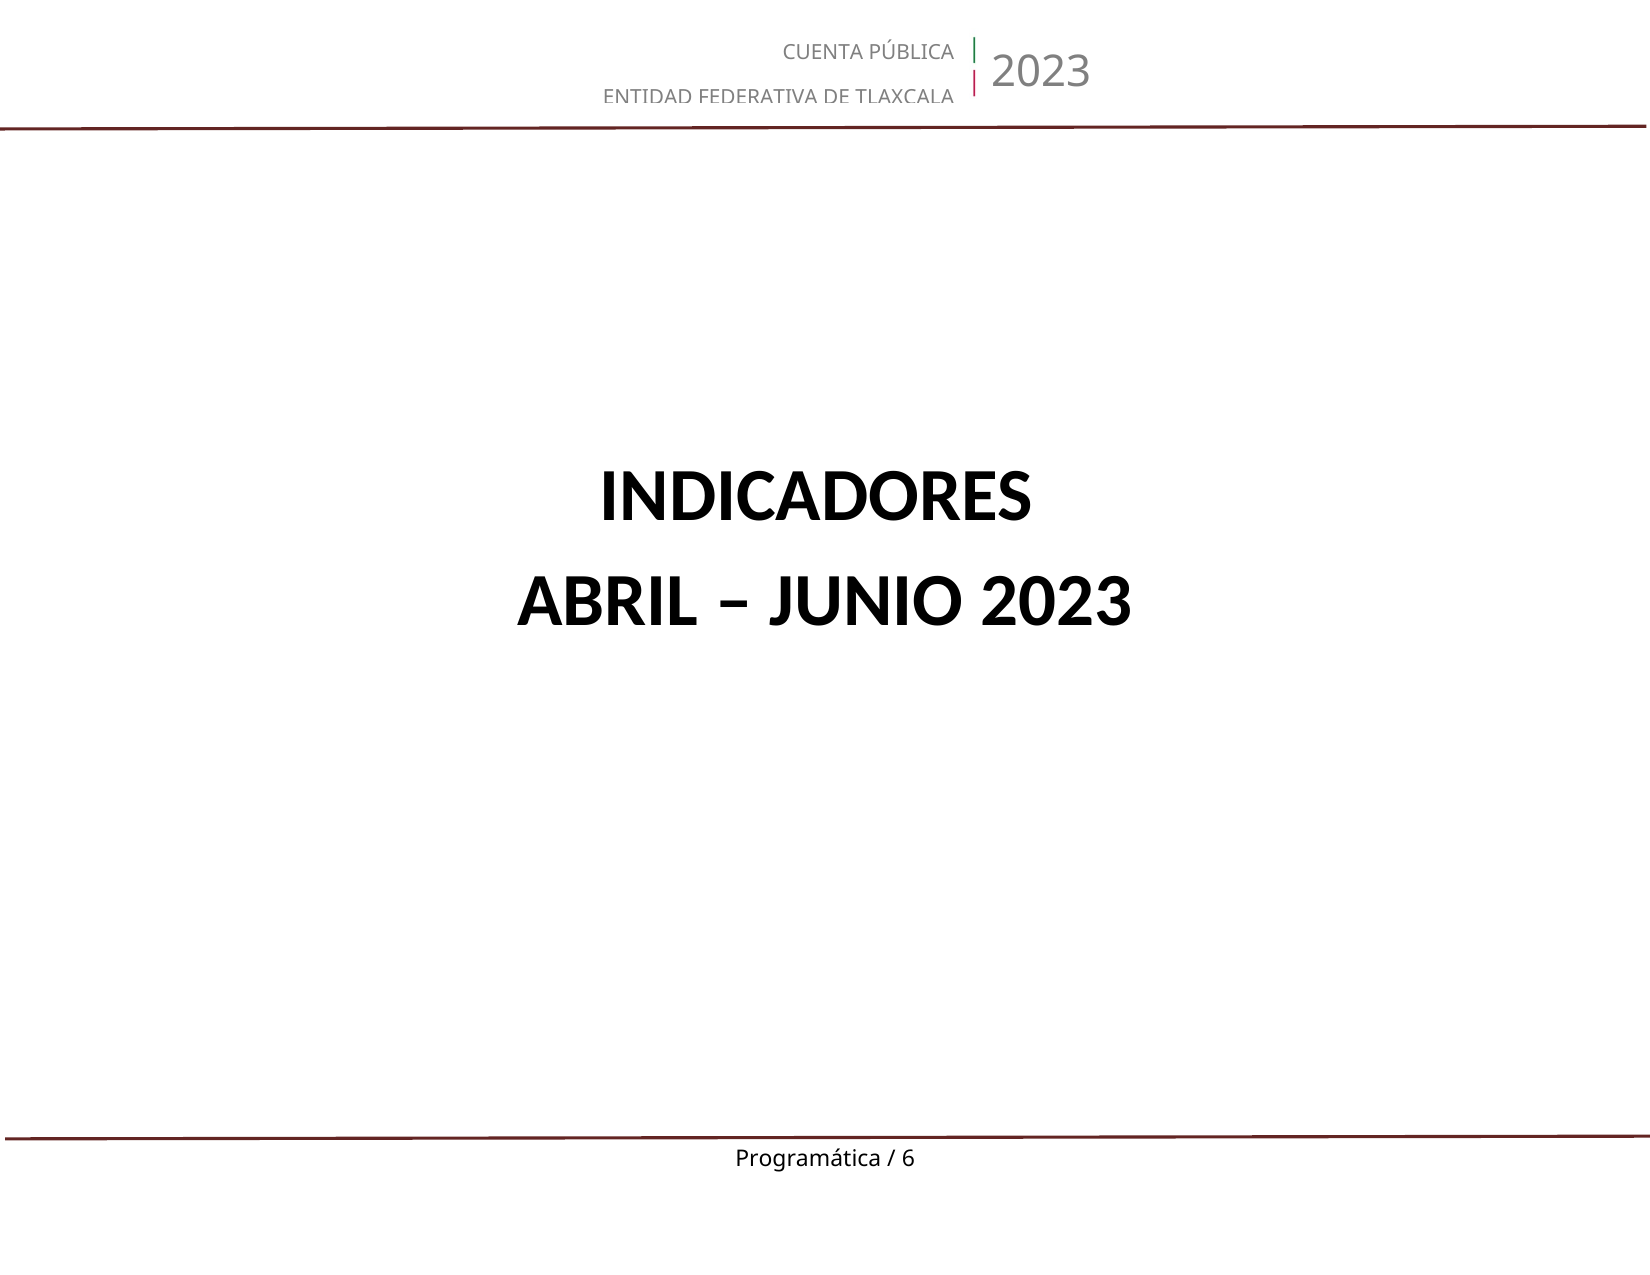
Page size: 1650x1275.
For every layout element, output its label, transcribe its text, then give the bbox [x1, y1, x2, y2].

picture [969, 28, 985, 99]
text INDICADORES ABRIL – JUNIO 2023 [112, 448, 1537, 644]
